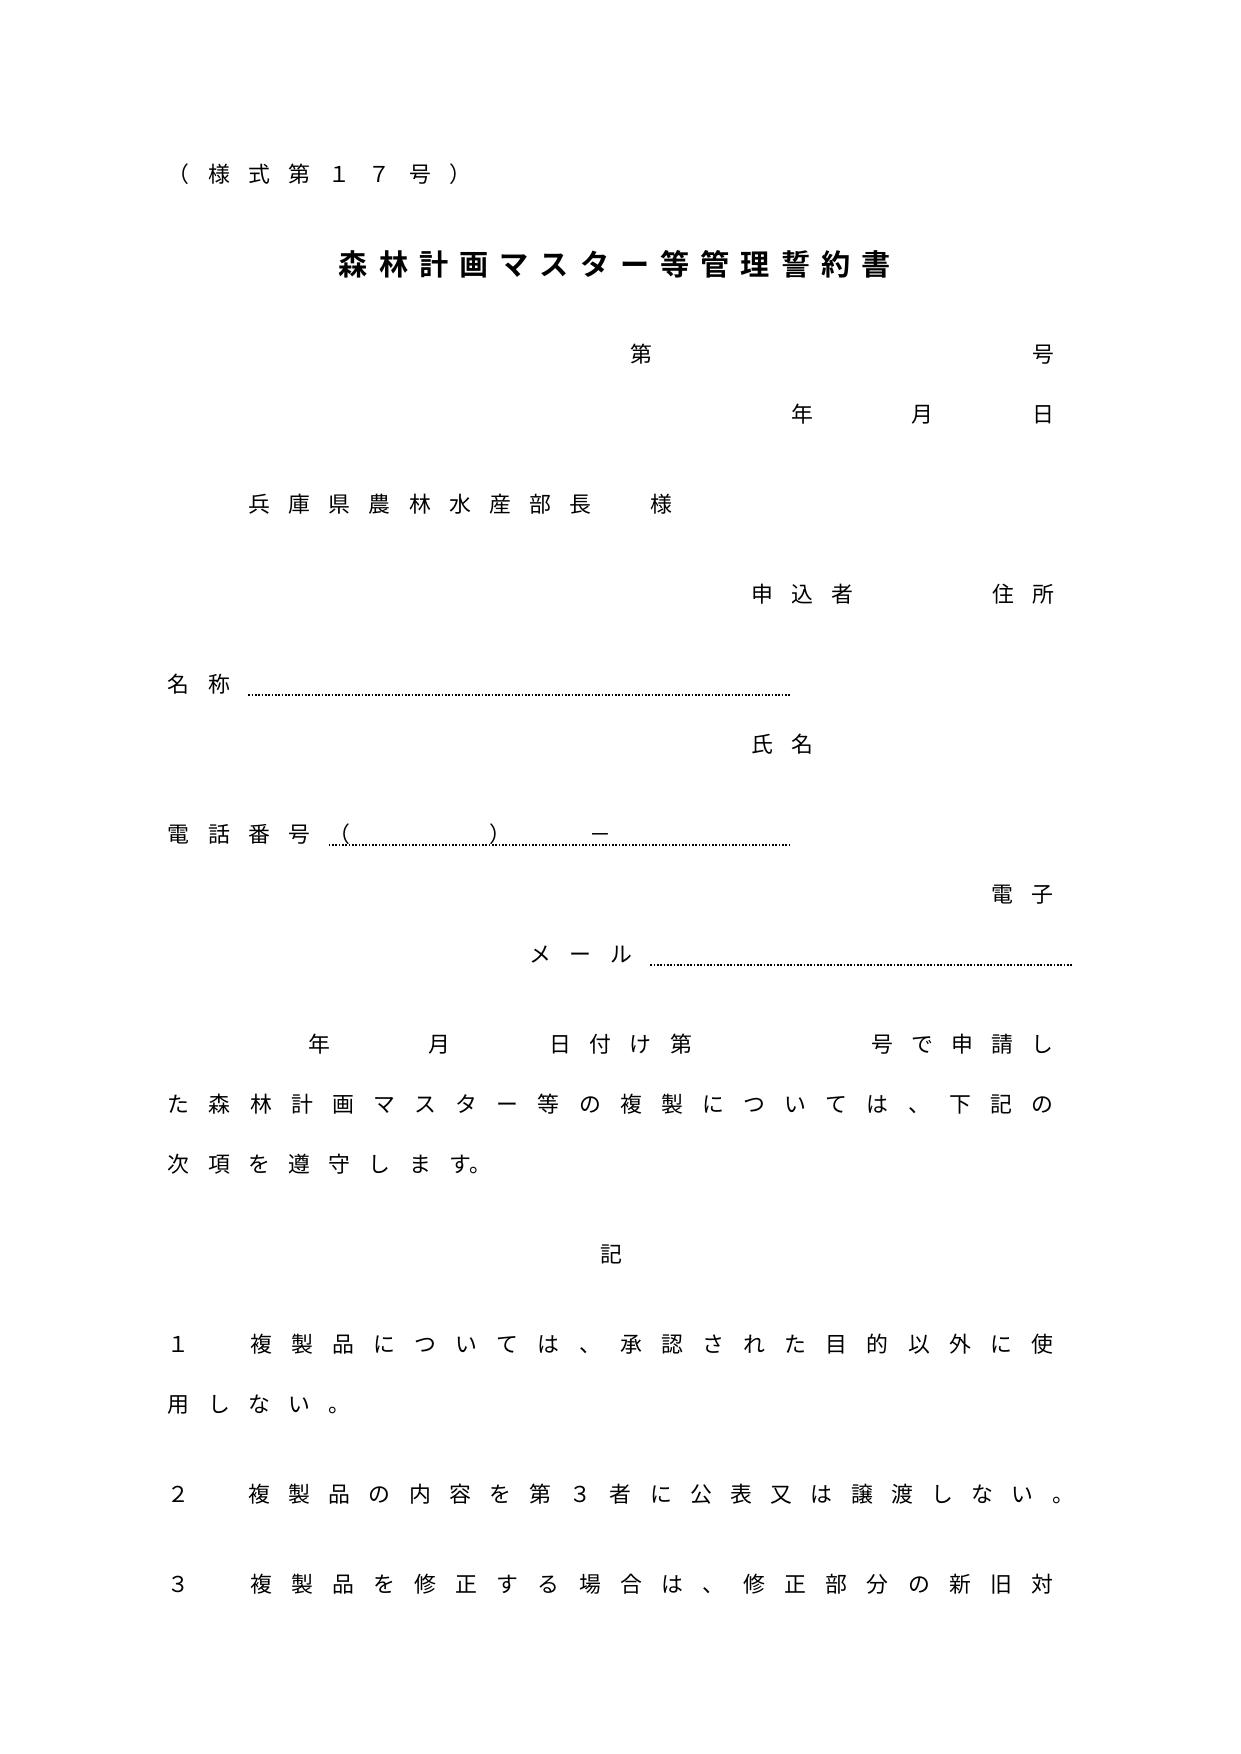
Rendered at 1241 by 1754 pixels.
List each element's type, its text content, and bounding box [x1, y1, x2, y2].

subtitle 記 [168, 1223, 1072, 1283]
text 氏名 [168, 713, 1072, 773]
text ２ 複製品の内容を第３者に公表又は譲渡しない。 [168, 1463, 1072, 1523]
text 兵庫県農林水産部長 様 [168, 473, 1072, 533]
text 年 月 日付け第 号で申請した森林計画マスター等の複製については、下記の次項を遵守します。 [168, 1013, 1072, 1193]
text 森林計画マスター等管理誓約書 [168, 233, 1072, 293]
text （様式第１７号） [168, 143, 1072, 203]
text 電話番号（ ） － [168, 773, 1072, 863]
text 電子メール [510, 863, 1072, 983]
text １ 複製品については、承認された目的以外に使用しない。 [168, 1313, 1072, 1433]
text 名称 [168, 623, 1072, 713]
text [168, 1553, 1072, 1613]
text 申込者 住所 [168, 563, 1072, 623]
text 年 月 日 [168, 383, 1072, 443]
text 第 号 [168, 323, 1072, 383]
